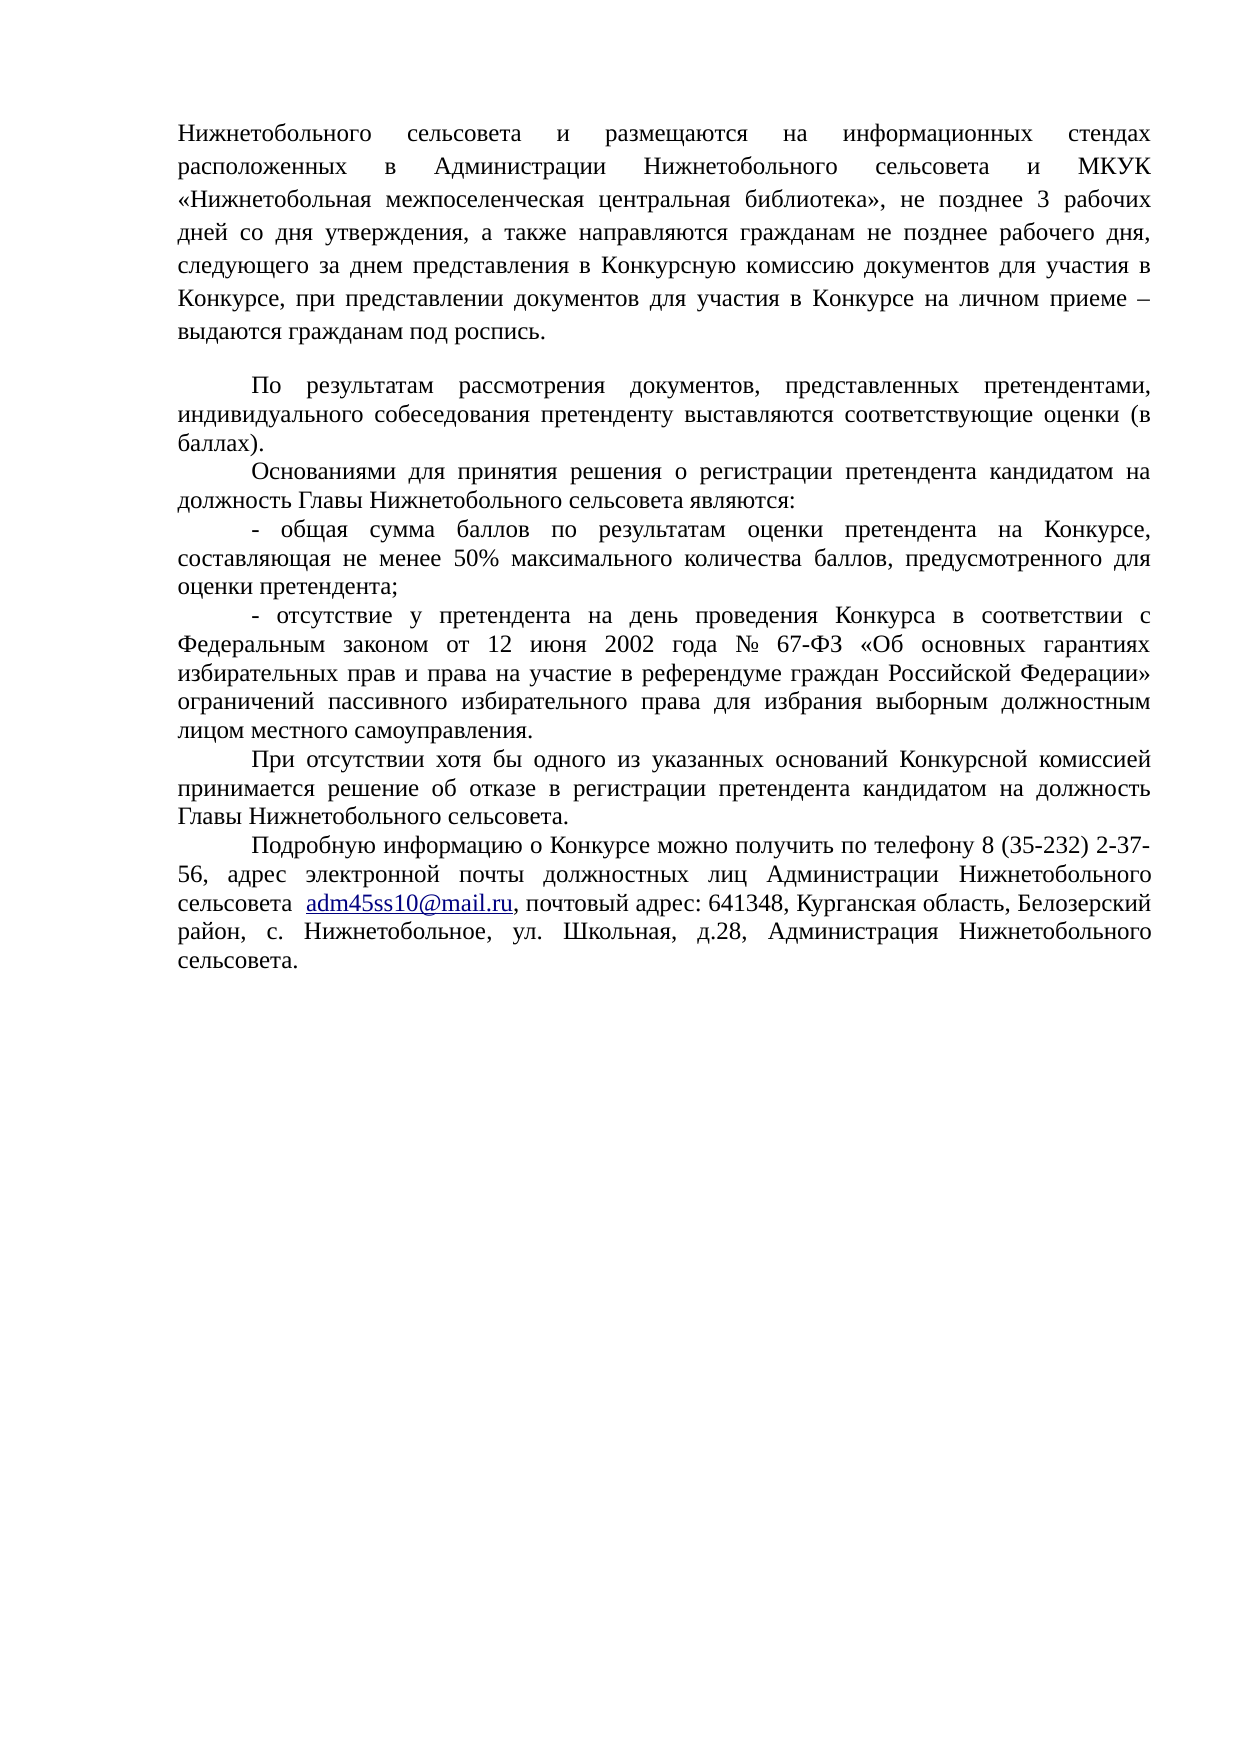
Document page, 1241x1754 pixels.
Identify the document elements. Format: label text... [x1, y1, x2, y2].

text По результатам рассмотрения документов, представленных претендентами, индивидуального собеседования претенденту выставляются соответствующие оценки (в баллах). [177, 370, 1152, 456]
text Основаниями для принятия решения о регистрации претендента кандидатом на должность Главы Нижнетобольного сельсовета являются: [177, 456, 1152, 514]
text - общая сумма баллов по результатам оценки претендента на Конкурсе, составляющая не менее 50% максимального количества баллов, предусмотренного для оценки претендента; [177, 514, 1152, 600]
text Подробную информацию о Конкурсе можно получить по телефону 8 (35-232) 2-37-56, адрес электронной почты должностных лиц Администрации Нижнетобольного сельсовета adm45ss10@mail.ru, почтовый адрес: 641348, Курганская область, Белозерский район, с. Нижнетобольное, ул. Школьная, д.28, Администрация Нижнетобольного сельсовета. [177, 830, 1152, 974]
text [177, 118, 1152, 345]
text - отсутствие у претендента на день проведения Конкурса в соответствии с Федеральным законом от 12 июня 2002 года № 67-ФЗ «Об основных гарантиях избирательных прав и права на участие в референдуме граждан Российской Федерации» ограничений пассивного избирательного права для избрания выборным должностным лицом местного самоуправления. [177, 600, 1152, 744]
text При отсутствии хотя бы одного из указанных оснований Конкурсной комиссией принимается решение об отказе в регистрации претендента кандидатом на должность Главы Нижнетобольного сельсовета. [177, 744, 1152, 830]
